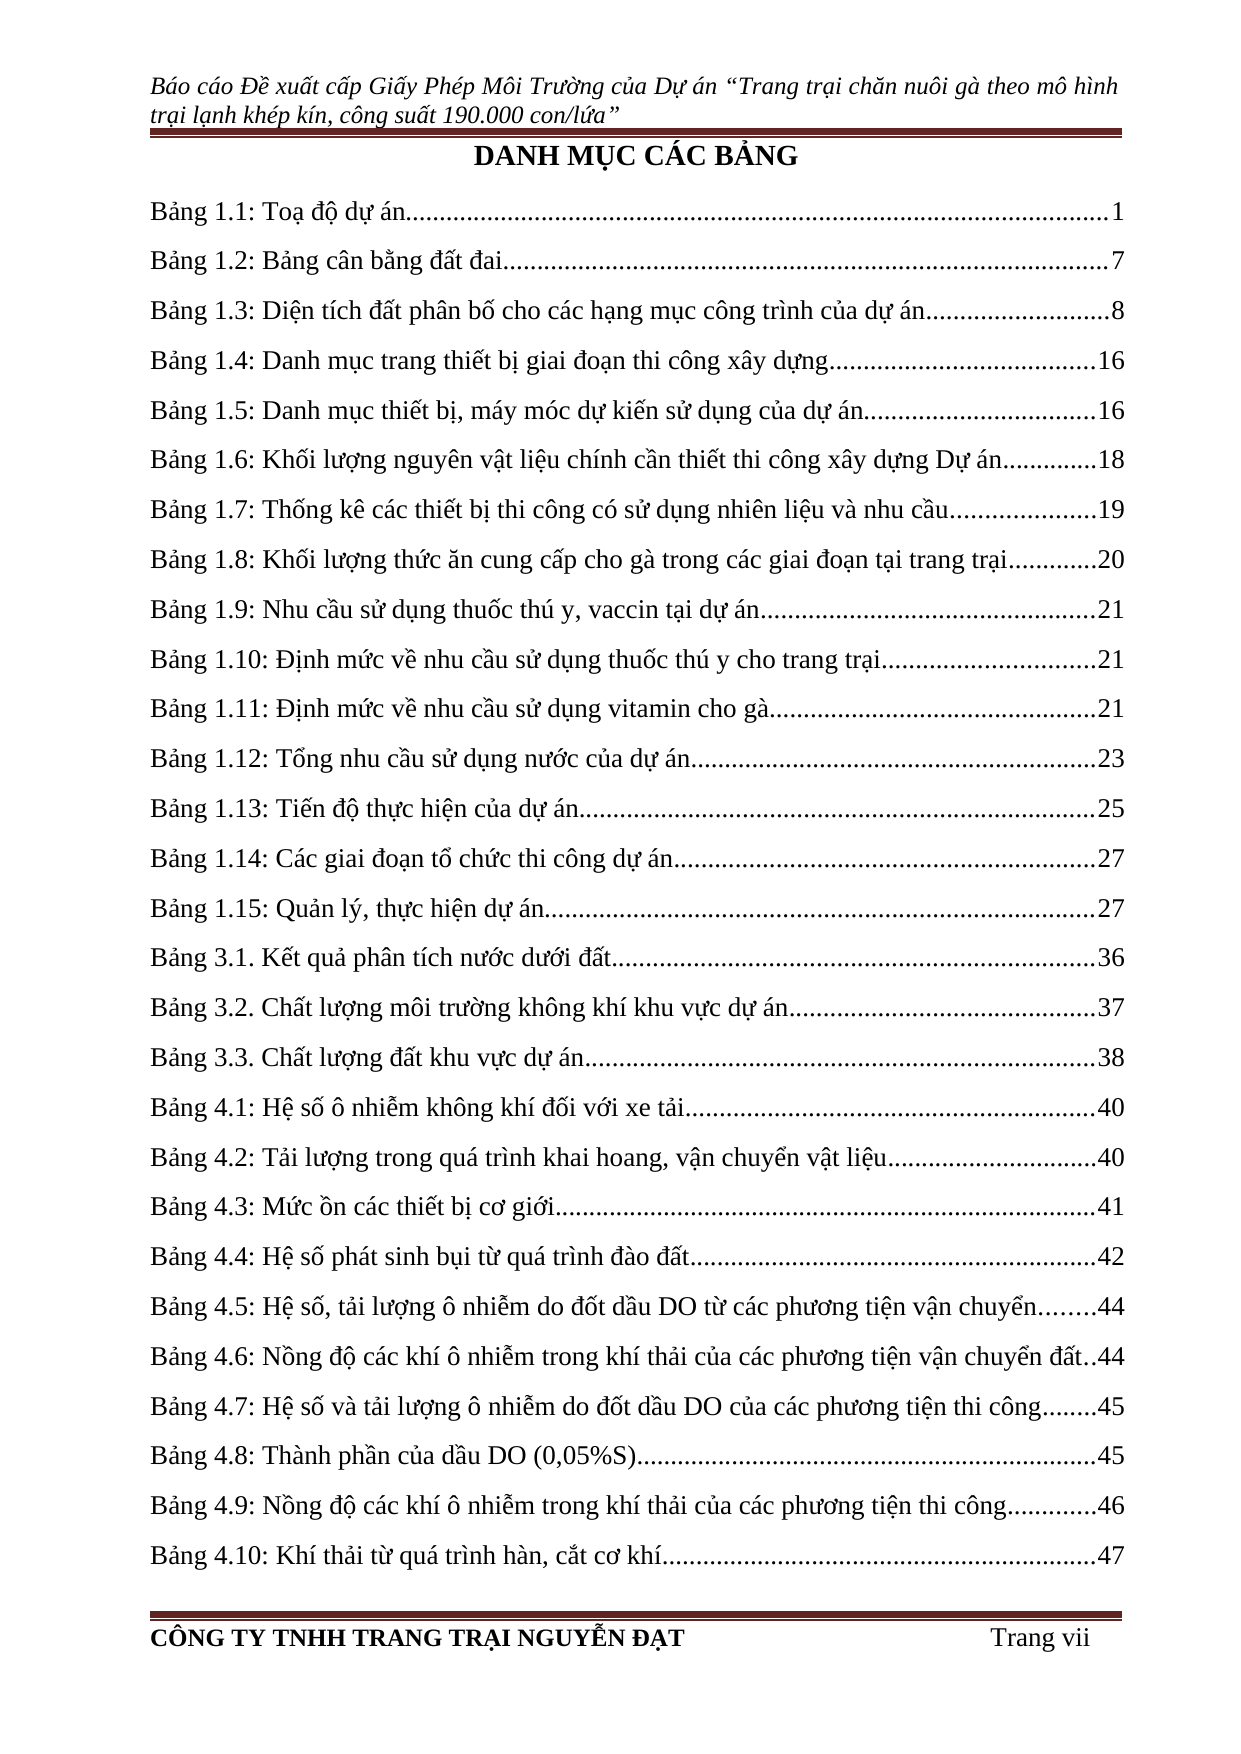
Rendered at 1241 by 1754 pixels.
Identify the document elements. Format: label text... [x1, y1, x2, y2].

text Bảng 4.3: Mức ồn các thiết bị cơ giới 41 [150, 1191, 1122, 1222]
text Bảng 1.1: Toạ độ dự án 1 [150, 195, 1122, 226]
text Bảng 1.4: Danh mục trang thiết bị giai đoạn thi công xây dựng 16 [150, 344, 1122, 375]
text Bảng 4.8: Thành phần của dầu DO (0,05%S) 45 [150, 1439, 1122, 1471]
text Bảng 1.6: Khối lượng nguyên vật liệu chính cần thiết thi công xây dựng Dự án 18 [150, 444, 1122, 475]
text Bảng 1.7: Thống kê các thiết bị thi công có sử dụng nhiên liệu và nhu cầu 19 [150, 493, 1122, 524]
text Bảng 4.6: Nồng độ các khí ô nhiễm trong khí thải của các phương tiện vận chuyển đất 44 [150, 1340, 1122, 1371]
text Bảng 3.1. Kết quả phân tích nước dưới đất 36 [150, 942, 1122, 973]
text Bảng 4.10: Khí thải từ quá trình hàn, cắt cơ khí 47 [150, 1539, 1122, 1570]
text Bảng 4.7: Hệ số và tải lượng ô nhiễm do đốt dầu DO của các phương tiện thi công 45 [150, 1390, 1122, 1421]
text Bảng 4.2: Tải lượng trong quá trình khai hoang, vận chuyển vật liệu 40 [150, 1141, 1122, 1172]
text Bảng 1.8: Khối lượng thức ăn cung cấp cho gà trong các giai đoạn tại trang trại 20 [150, 543, 1122, 574]
text Bảng 1.11: Định mức về nhu cầu sử dụng vitamin cho gà 21 [150, 693, 1122, 724]
text Bảng 1.13: Tiến độ thực hiện của dự án 25 [150, 792, 1122, 823]
text Bảng 4.4: Hệ số phát sinh bụi từ quá trình đào đất 42 [150, 1240, 1122, 1271]
text Bảng 1.2: Bảng cân bằng đất đai 7 [150, 244, 1122, 276]
text Bảng 3.2. Chất lượng môi trường không khí khu vực dự án 37 [150, 991, 1122, 1022]
text Bảng 1.3: Diện tích đất phân bố cho các hạng mục công trình của dự án 8 [150, 294, 1122, 325]
text Bảng 1.10: Định mức về nhu cầu sử dụng thuốc thú y cho trang trại 21 [150, 643, 1122, 674]
subtitle DANH MỤC CÁC BẢNG [150, 138, 1122, 171]
text Bảng 3.3. Chất lượng đất khu vực dự án 38 [150, 1041, 1122, 1072]
text Bảng 1.5: Danh mục thiết bị, máy móc dự kiến sử dụng của dự án 16 [150, 394, 1122, 425]
text Bảng 4.1: Hệ số ô nhiễm không khí đối với xe tải 40 [150, 1091, 1122, 1122]
text Bảng 1.9: Nhu cầu sử dụng thuốc thú y, vaccin tại dự án 21 [150, 593, 1122, 624]
text Bảng 4.9: Nồng độ các khí ô nhiễm trong khí thải của các phương tiện thi công 46 [150, 1489, 1122, 1520]
text Bảng 1.14: Các giai đoạn tổ chức thi công dự án 27 [150, 842, 1122, 873]
text Bảng 1.12: Tổng nhu cầu sử dụng nước của dự án 23 [150, 742, 1122, 773]
text Bảng 1.15: Quản lý, thực hiện dự án 27 [150, 892, 1122, 923]
text Bảng 4.5: Hệ số, tải lượng ô nhiễm do đốt dầu DO từ các phương tiện vận chuyển 44 [150, 1290, 1122, 1321]
